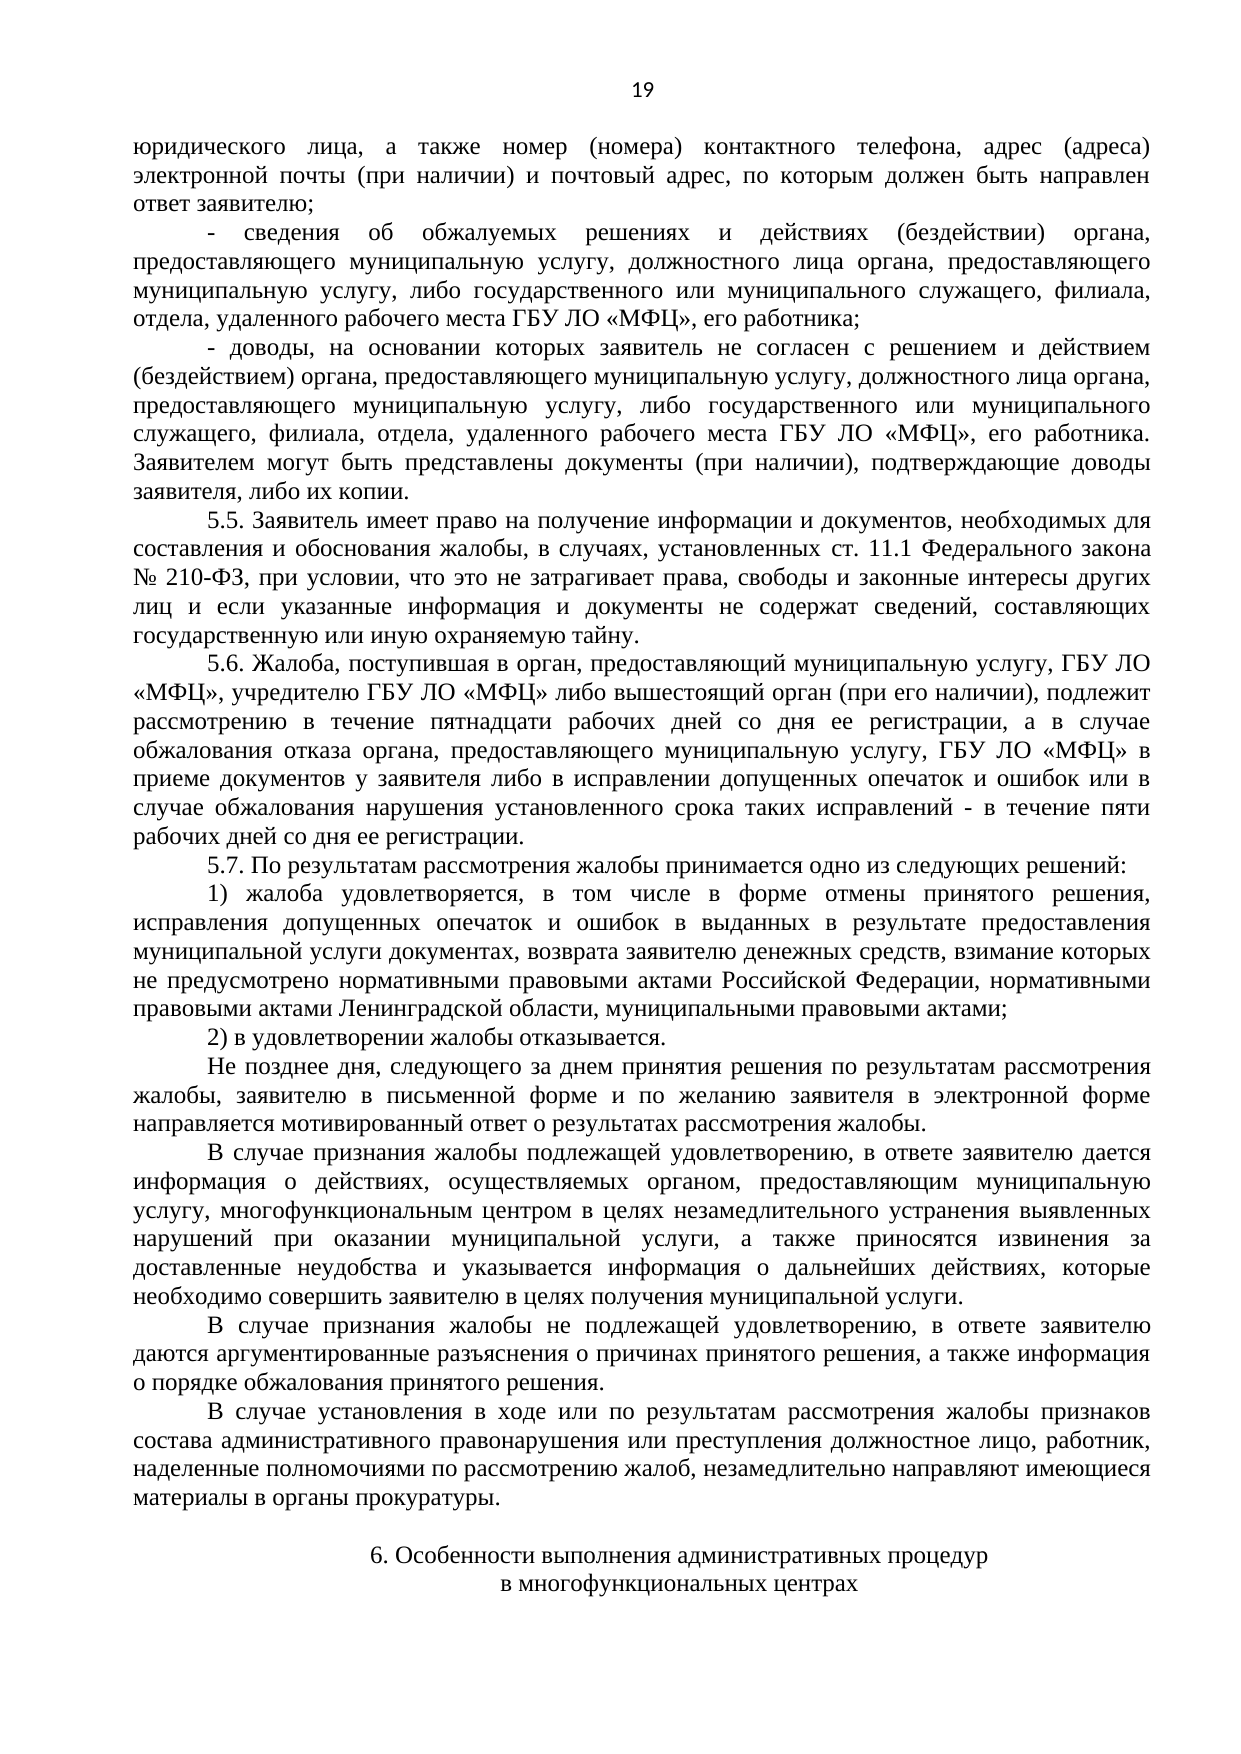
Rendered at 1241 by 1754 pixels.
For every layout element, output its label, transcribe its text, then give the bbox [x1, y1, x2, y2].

text Не позднее дня, следующего за днем принятия решения по результатам рассмотрения жалобы, заявителю в письменной форме и по желанию заявителя в электронной форме направляется мотивированный ответ о результатах рассмотрения жалобы. [133, 1051, 1152, 1137]
text 5.7. По результатам рассмотрения жалобы принимается одно из следующих решений: [133, 850, 1152, 878]
text - сведения об обжалуемых решениях и действиях (бездействии) органа, предоставляющего муниципальную услугу, должностного лица органа, предоставляющего муниципальную услугу, либо государственного или муниципального служащего, филиала, отдела, удаленного рабочего места ГБУ ЛО «МФЦ», его работника; [133, 217, 1152, 332]
text 5.5. Заявитель имеет право на получение информации и документов, необходимых для составления и обоснования жалобы, в случаях, установленных ст. 11.1 Федерального закона № 210-ФЗ, при условии, что это не затрагивает права, свободы и законные интересы других лиц и если указанные информация и документы не содержат сведений, составляющих государственную или иную охраняемую тайну. [133, 505, 1152, 648]
text 2) в удовлетворении жалобы отказывается. [133, 1022, 1152, 1051]
text 5.6. Жалоба, поступившая в орган, предоставляющий муниципальную услугу, ГБУ ЛО «МФЦ», учредителю ГБУ ЛО «МФЦ» либо вышестоящий орган (при его наличии), подлежит рассмотрению в течение пятнадцати рабочих дней со дня ее регистрации, а в случае обжалования отказа органа, предоставляющего муниципальную услугу, ГБУ ЛО «МФЦ» в приеме документов у заявителя либо в исправлении допущенных опечаток и ошибок или в случае обжалования нарушения установленного срока таких исправлений - в течение пяти рабочих дней со дня ее регистрации. [133, 648, 1152, 850]
text в многофункциональных центрах [133, 1568, 1152, 1597]
text 1) жалоба удовлетворяется, в том числе в форме отмены принятого решения, исправления допущенных опечаток и ошибок в выданных в результате предоставления муниципальной услуги документах, возврата заявителю денежных средств, взимание которых не предусмотрено нормативными правовыми актами Российской Федерации, нормативными правовыми актами Ленинградской области, муниципальными правовыми актами; [133, 878, 1152, 1022]
text - доводы, на основании которых заявитель не согласен с решением и действием (бездействием) органа, предоставляющего муниципальную услугу, должностного лица органа, предоставляющего муниципальную услугу, либо государственного или муниципального служащего, филиала, отдела, удаленного рабочего места ГБУ ЛО «МФЦ», его работника. Заявителем могут быть представлены документы (при наличии), подтверждающие доводы заявителя, либо их копии. [133, 332, 1152, 505]
text В случае признания жалобы не подлежащей удовлетворению, в ответе заявителю даются аргументированные разъяснения о причинах принятого решения, а также информация о порядке обжалования принятого решения. [133, 1310, 1152, 1396]
text В случае признания жалобы подлежащей удовлетворению, в ответе заявителю дается информация о действиях, осуществляемых органом, предоставляющим муниципальную услугу, многофункциональным центром в целях незамедлительного устранения выявленных нарушений при оказании муниципальной услуги, а также приносятся извинения за доставленные неудобства и указывается информация о дальнейших действиях, которые необходимо совершить заявителю в целях получения муниципальной услуги. [133, 1137, 1152, 1310]
text В случае установления в ходе или по результатам рассмотрения жалобы признаков состава административного правонарушения или преступления должностное лицо, работник, наделенные полномочиями по рассмотрению жалоб, незамедлительно направляют имеющиеся материалы в органы прокуратуры. [133, 1396, 1152, 1511]
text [133, 131, 1152, 217]
text 6. Особенности выполнения административных процедур [133, 1540, 1152, 1568]
